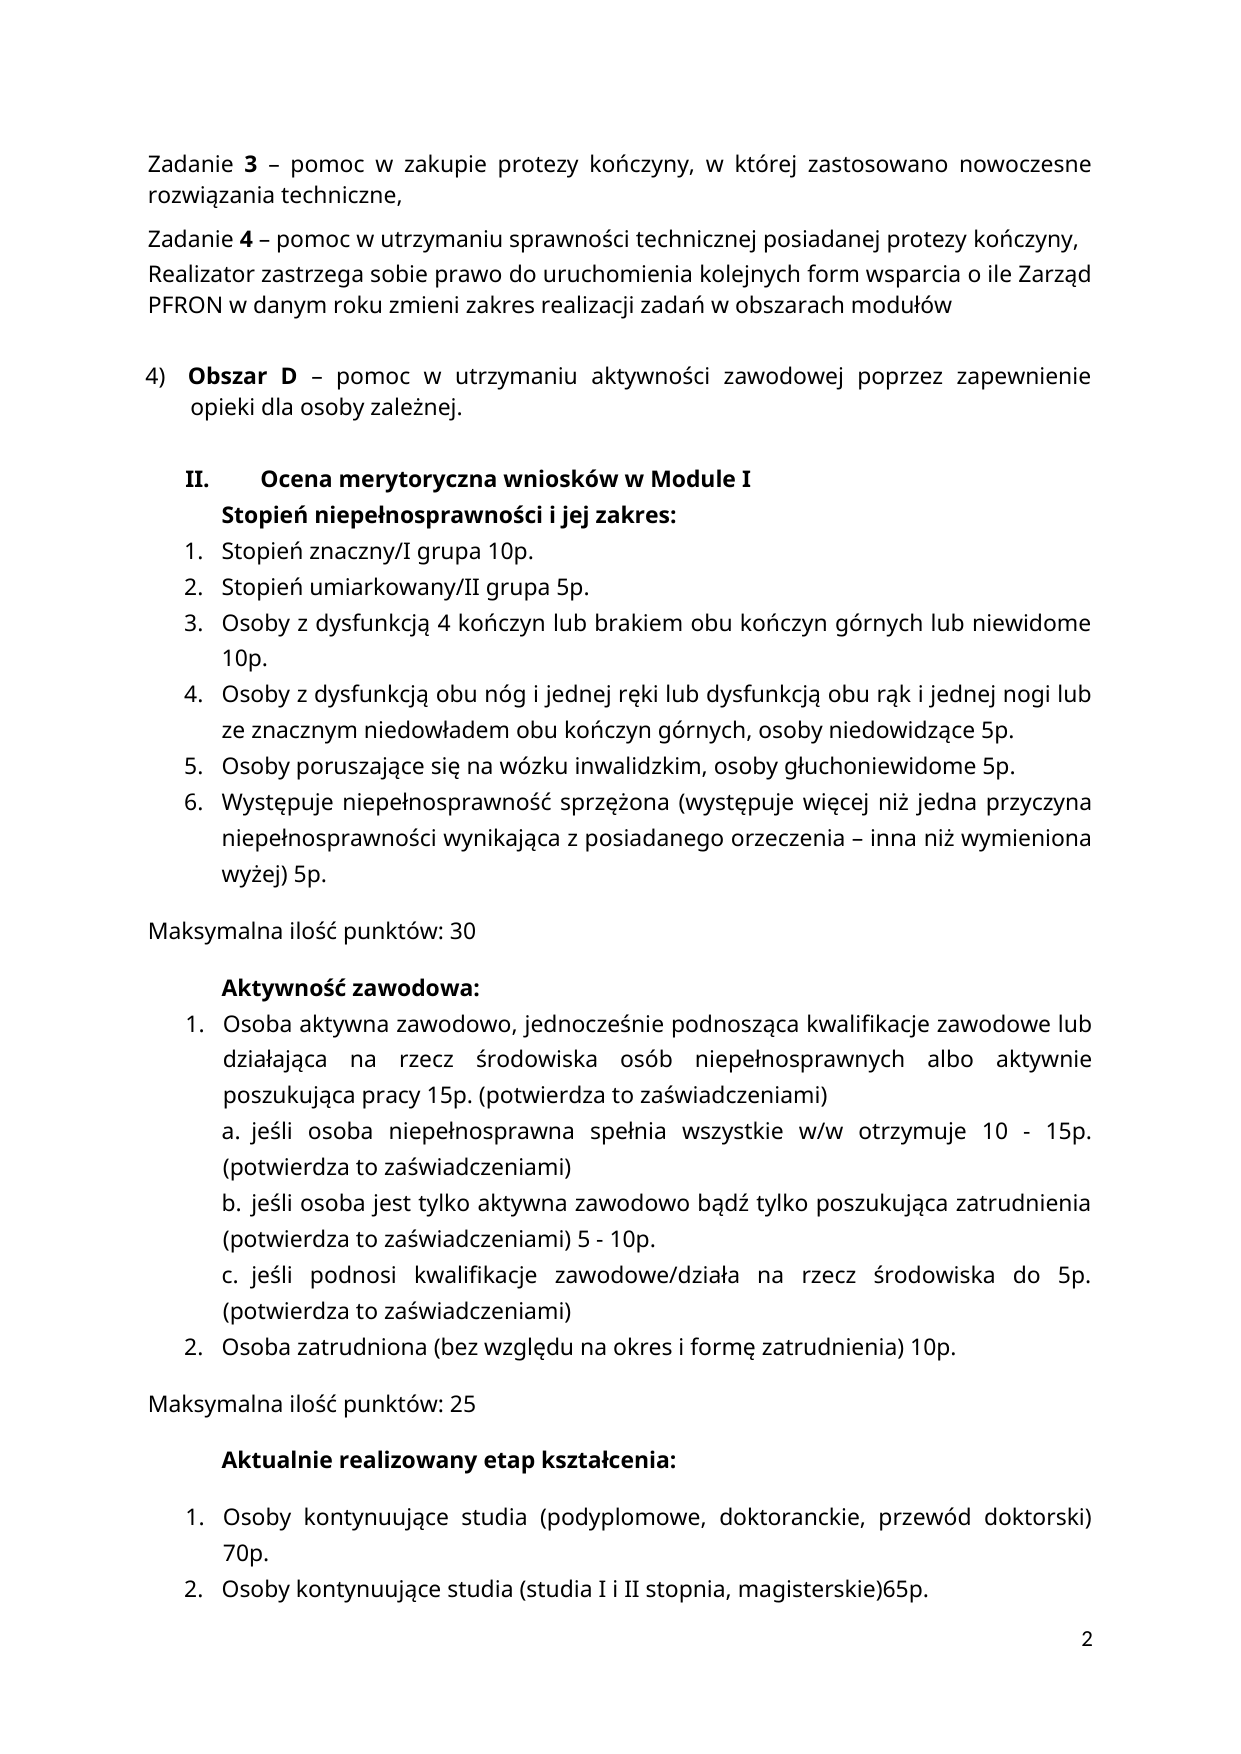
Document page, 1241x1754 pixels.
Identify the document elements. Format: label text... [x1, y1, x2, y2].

list Aktywność zawodowa: [221, 972, 1093, 1003]
list Stopień umiarkowany/II grupa 5p. [184, 571, 1093, 602]
list Występuje niepełnosprawność sprzężona (występuje więcej niż jedna przyczyna niepełnosprawności wynikająca z posiadanego orzeczenia – inna niż wymieniona wyżej) 5p. [184, 786, 1093, 889]
list Obszar D – pomoc w utrzymaniu aktywności zawodowej poprzez zapewnienie opieki dla osoby zależnej. [145, 360, 1093, 423]
list Osoba zatrudniona (bez względu na okres i formę zatrudnienia) 10p. [184, 1331, 1093, 1362]
text Aktualnie realizowany etap kształcenia: [184, 1444, 1093, 1476]
text Maksymalna ilość punktów: 25 [148, 1388, 1093, 1419]
list Osoby kontynuujące studia (podyplomowe, doktoranckie, przewód doktorski) 70p. [185, 1501, 1093, 1568]
list Stopień niepełnosprawności i jej zakres: [221, 499, 1093, 530]
list jeśli osoba jest tylko aktywna zawodowo bądź tylko poszukująca zatrudnienia (potwierdza to zaświadczeniami) 5 - 10p. [221, 1187, 1093, 1254]
list Stopień znaczny/I grupa 10p. [184, 534, 1093, 566]
list jeśli podnosi kwalifikacje zawodowe/działa na rzecz środowiska do 5p. (potwierdza to zaświadczeniami) [221, 1259, 1093, 1326]
list Osoby kontynuujące studia (studia I i II stopnia, magisterskie)65p. [184, 1573, 1093, 1604]
list Osoby z dysfunkcją 4 kończyn lub brakiem obu kończyn górnych lub niewidome 10p. [184, 606, 1093, 674]
list jeśli osoba niepełnosprawna spełnia wszystkie w/w otrzymuje 10 - 15p. (potwierdza to zaświadczeniami) [221, 1115, 1093, 1182]
list Osoba aktywna zawodowo, jednocześnie podnosząca kwalifikacje zawodowe lub działająca na rzecz środowiska osób niepełnosprawnych albo aktywnie poszukująca pracy 15p. (potwierdza to zaświadczeniami) [185, 1007, 1093, 1111]
text Realizator zastrzega sobie prawo do uruchomienia kolejnych form wsparcia o ile Zarząd PFRON w danym roku zmieni zakres realizacji zadań w obszarach modułów [148, 258, 1093, 321]
list Ocena merytoryczna wniosków w Module I [185, 463, 1093, 494]
list Osoby z dysfunkcją obu nóg i jednej ręki lub dysfunkcją obu rąk i jednej nogi lub ze znacznym niedowładem obu kończyn górnych, osoby niedowidzące 5p. [184, 678, 1093, 746]
text Zadanie 3 – pomoc w zakupie protezy kończyny, w której zastosowano nowoczesne rozwiązania techniczne, [148, 148, 1093, 210]
list Osoby poruszające się na wózku inwalidzkim, osoby głuchoniewidome 5p. [184, 750, 1093, 781]
text Zadanie 4 – pomoc w utrzymaniu sprawności technicznej posiadanej protezy kończyny, [148, 223, 1093, 254]
text Maksymalna ilość punktów: 30 [148, 915, 1093, 946]
